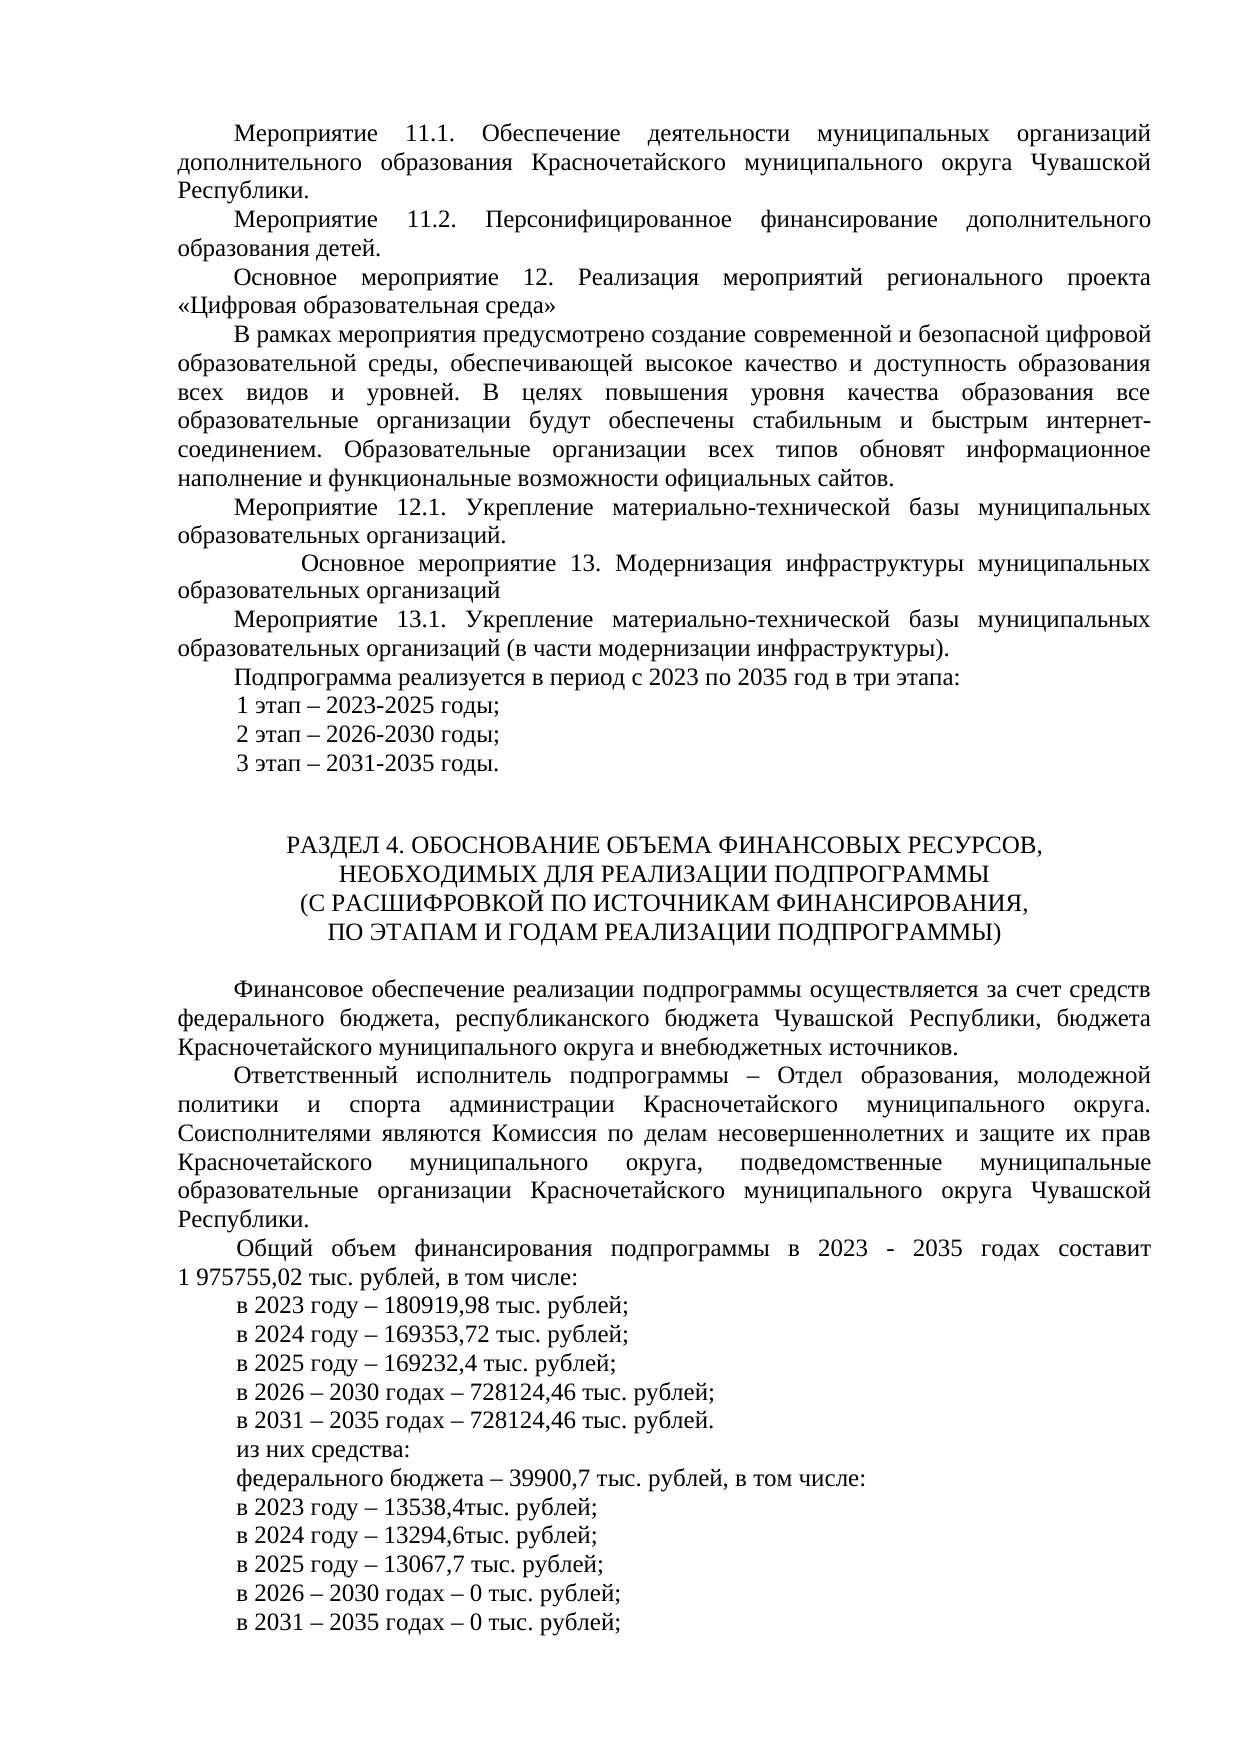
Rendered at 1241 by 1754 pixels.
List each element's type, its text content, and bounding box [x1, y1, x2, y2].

text в 2031 – 2035 годах – 728124,46 тыс. рублей. [177, 1405, 1152, 1434]
text Основное мероприятие 13. Модернизация инфраструктуры муниципальных образовательных организаций [177, 549, 1152, 604]
text НЕОБХОДИМЫХ ДЛЯ РЕАЛИЗАЦИИ ПОДПРОГРАММЫ [177, 859, 1152, 888]
text Основное мероприятие 12. Реализация мероприятий регионального проекта «Цифровая образовательная среда» [177, 262, 1152, 319]
text ПО ЭТАПАМ И ГОДАМ РЕАЛИЗАЦИИ ПОДПРОГРАММЫ) [177, 917, 1152, 945]
text 1 этап – 2023-2025 годы; [177, 690, 1152, 719]
text Ответственный исполнитель подпрограммы – Отдел образования, молодежной политики и спорта администрации Красночетайского муниципального округа. Соисполнителями являются Комиссия по делам несовершеннолетних и защите их прав Красночетайского муниципального округа, подведомственные муниципальные образовательные организации Красночетайского муниципального округа Чувашской Республики. [177, 1060, 1152, 1233]
text федерального бюджета – 39900,7 тыс. рублей, в том числе: [177, 1463, 1152, 1492]
text Мероприятие 11.1. Обеспечение деятельности муниципальных организаций дополнительного образования Красночетайского муниципального округа Чувашской Республики. [177, 118, 1152, 204]
text из них средства: [177, 1434, 1152, 1463]
text 3 этап – 2031-2035 годы. [177, 748, 1152, 777]
text в 2024 году – 13294,6тыс. рублей; [177, 1520, 1152, 1549]
text Мероприятие 12.1. Укрепление материально-технической базы муниципальных образовательных организаций. [177, 492, 1152, 549]
text Подпрограмма реализуется в период с 2023 по 2035 год в три этапа: [177, 662, 1152, 690]
text РАЗДЕЛ 4. ОБОСНОВАНИЕ ОБЪЕМА ФИНАНСОВЫХ РЕСУРСОВ, [177, 830, 1152, 859]
text В рамках мероприятия предусмотрено создание современной и безопасной цифровой образовательной среды, обеспечивающей высокое качество и доступность образования всех видов и уровней. В целях повышения уровня качества образования все образовательные организации будут обеспечены стабильным и быстрым интернет-соединением. Образовательные организации всех типов обновят информационное наполнение и функциональные возможности официальных сайтов. [177, 319, 1152, 492]
text в 2026 – 2030 годах – 728124,46 тыс. рублей; [177, 1377, 1152, 1405]
text в 2026 – 2030 годах – 0 тыс. рублей; [177, 1578, 1152, 1607]
text в 2025 году – 13067,7 тыс. рублей; [177, 1549, 1152, 1578]
text Мероприятие 11.2. Персонифицированное финансирование дополнительного образования детей. [177, 204, 1152, 262]
text в 2024 году – 169353,72 тыс. рублей; [177, 1319, 1152, 1348]
text Финансовое обеспечение реализации подпрограммы осуществляется за счет средств федерального бюджета, республиканского бюджета Чувашской Республики, бюджета Красночетайского муниципального округа и внебюджетных источников. [177, 974, 1152, 1060]
text в 2025 году – 169232,4 тыс. рублей; [177, 1348, 1152, 1377]
text в 2031 – 2035 годах – 0 тыс. рублей; [177, 1607, 1152, 1635]
text Общий объем финансирования подпрограммы в 2023 - 2035 годах составит 1 975755,02 тыс. рублей, в том числе: [177, 1233, 1152, 1290]
text в 2023 году – 180919,98 тыс. рублей; [177, 1290, 1152, 1319]
text (С РАСШИФРОВКОЙ ПО ИСТОЧНИКАМ ФИНАНСИРОВАНИЯ, [177, 888, 1152, 917]
text Мероприятие 13.1. Укрепление материально-технической базы муниципальных образовательных организаций (в части модернизации инфраструктуры). [177, 604, 1152, 662]
text в 2023 году – 13538,4тыс. рублей; [177, 1492, 1152, 1520]
text 2 этап – 2026-2030 годы; [177, 719, 1152, 748]
